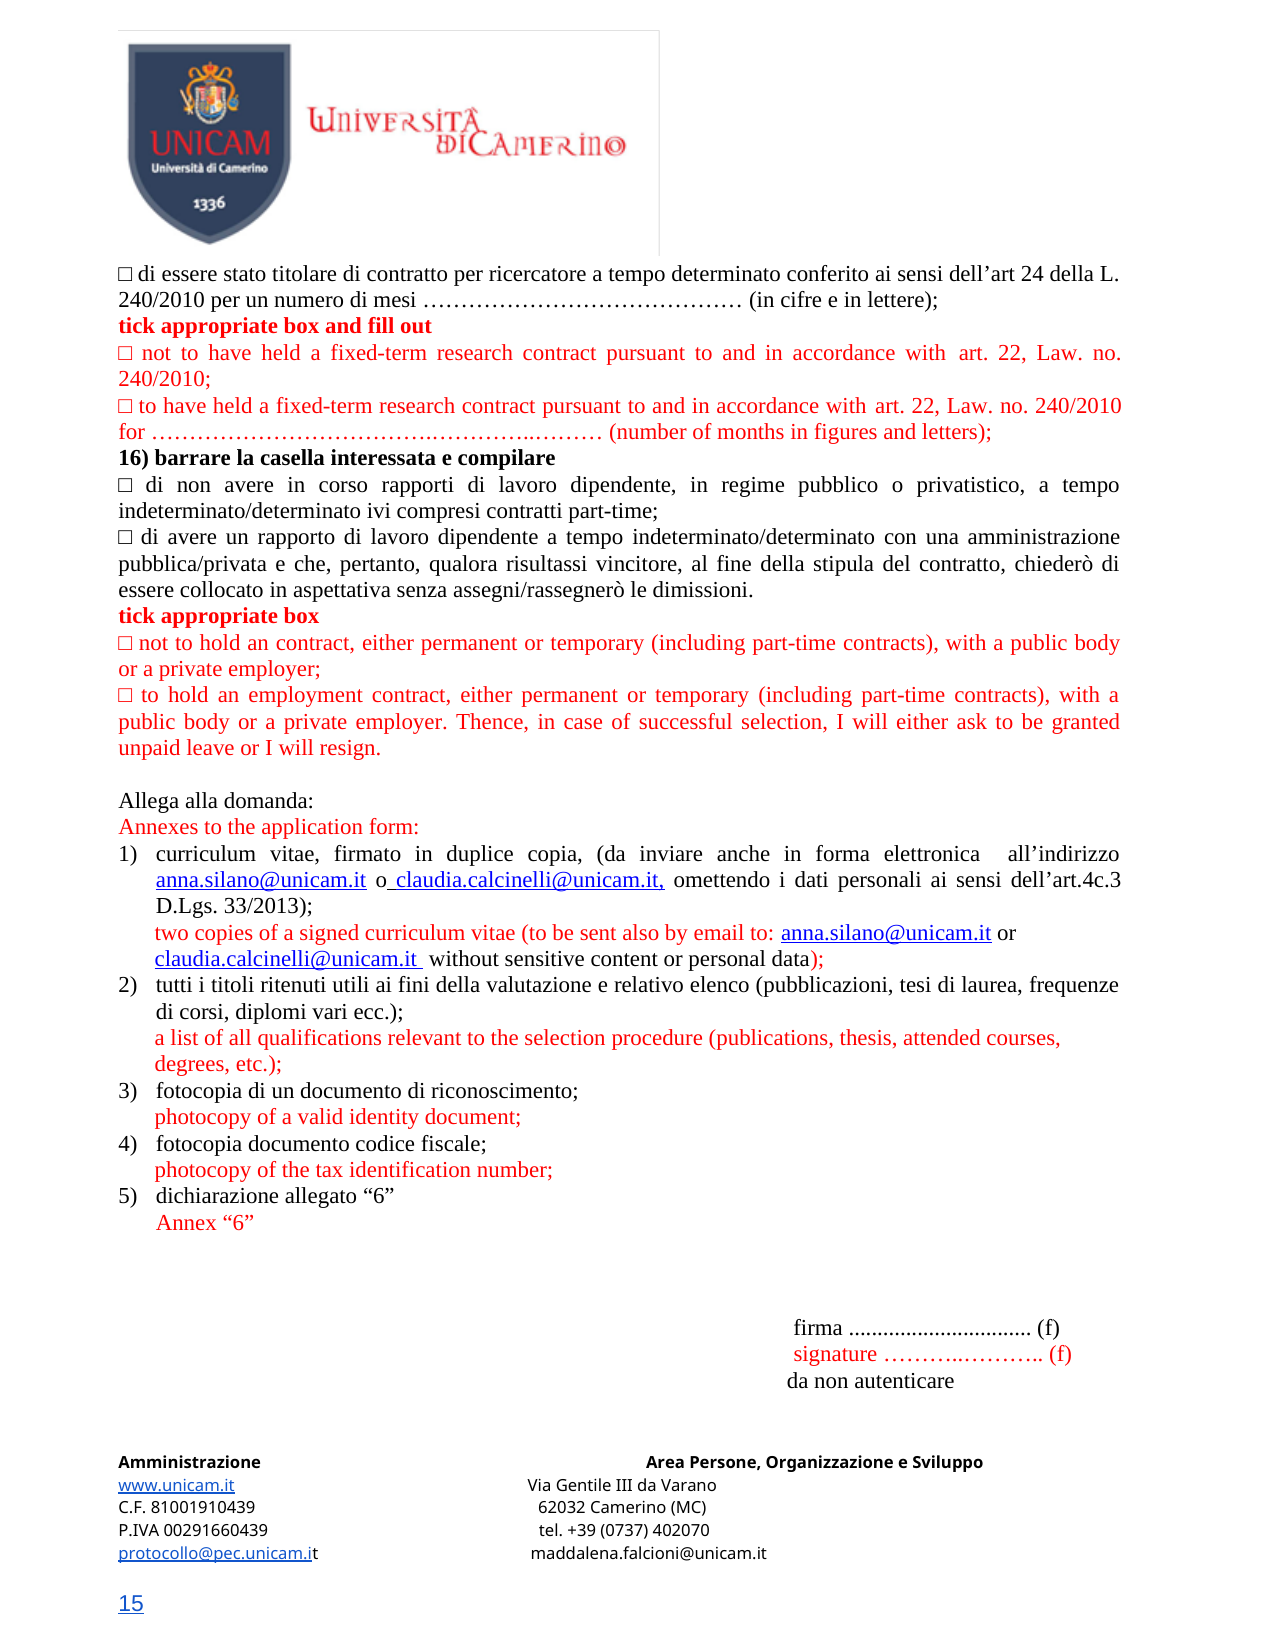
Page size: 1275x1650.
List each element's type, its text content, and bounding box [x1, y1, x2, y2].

text tick appropriate box [118, 602, 1122, 629]
text □ di essere stato titolare di contratto per ricercatore a tempo determinato conferito ai sensi dell’art 24 della L. 240/2010 per un numero di mesi …………………………………… (in cifre e in lettere); [118, 260, 1122, 313]
text □ di non avere in corso rapporti di lavoro dipendente, in regime pubblico o privatistico, a tempo indeterminato/determinato ivi compresi contratti part-time; [118, 471, 1122, 523]
text photocopy of a valid identity document; [154, 1103, 1122, 1129]
text □ to hold an employment contract, either permanent or temporary (including part-time contracts), with a public body or a private employer. Thence, in case of successful selection, I will either ask to be granted unpaid leave or I will resign. [118, 682, 1122, 761]
text 16) barrare la casella interessata e compilare [118, 444, 1122, 471]
text Annex “6” [156, 1209, 1122, 1235]
text photocopy of the tax identification number; [154, 1156, 1122, 1182]
picture [118, 29, 661, 256]
text □ to have held a fixed-term research contract pursuant to and in accordance with art. 22, Law. no. 240/2010 for ……………………………….…………..……… (number of months in figures and letters); [118, 392, 1122, 444]
list dichiarazione allegato “6” [118, 1182, 1122, 1209]
text firma ................................ (f) [118, 1314, 1122, 1340]
text □ not to have held a fixed-term research contract pursuant to and in accordance with art. 22, Law. no. 240/2010; [118, 339, 1122, 392]
text da non autenticare [192, 1367, 1122, 1393]
text a list of all qualifications relevant to the selection procedure (publications, thesis, attended courses, degrees, etc.); [154, 1024, 1122, 1077]
text □ not to hold an contract, either permanent or temporary (including part-time contracts), with a public body or a private employer; [118, 629, 1122, 682]
text tick appropriate box and fill out [118, 313, 1122, 339]
list tutti i titoli ritenuti utili ai fini della valutazione e relativo elenco (pubblicazioni, tesi di laurea, frequenze di corsi, diplomi vari ecc.); [118, 971, 1122, 1024]
text two copies of a signed curriculum vitae (to be sent also by email to: anna.silano@unicam.it or claudia.calcinelli@unicam.it without sensitive content or personal data); [154, 919, 1122, 971]
list fotocopia documento codice fiscale; [118, 1129, 1122, 1156]
text signature ………..……….. (f) [708, 1340, 1122, 1367]
text Allega alla domanda: [118, 787, 1122, 813]
list fotocopia di un documento di riconoscimento; [118, 1077, 1122, 1103]
text Annexes to the application form: [118, 813, 1122, 840]
text □ di avere un rapporto di lavoro dipendente a tempo indeterminato/determinato con una amministrazione pubblica/privata e che, pertanto, qualora risultassi vincitore, al fine della stipula del contratto, chiederò di essere collocato in aspettativa senza assegni/rassegnerò le dimissioni. [118, 523, 1122, 602]
list curriculum vitae, firmato in duplice copia, (da inviare anche in forma elettronica all’indirizzo anna.silano@unicam.it o claudia.calcinelli@unicam.it, omettendo i dati personali ai sensi dell’art.4c.3 D.Lgs. 33/2013); [118, 840, 1122, 919]
